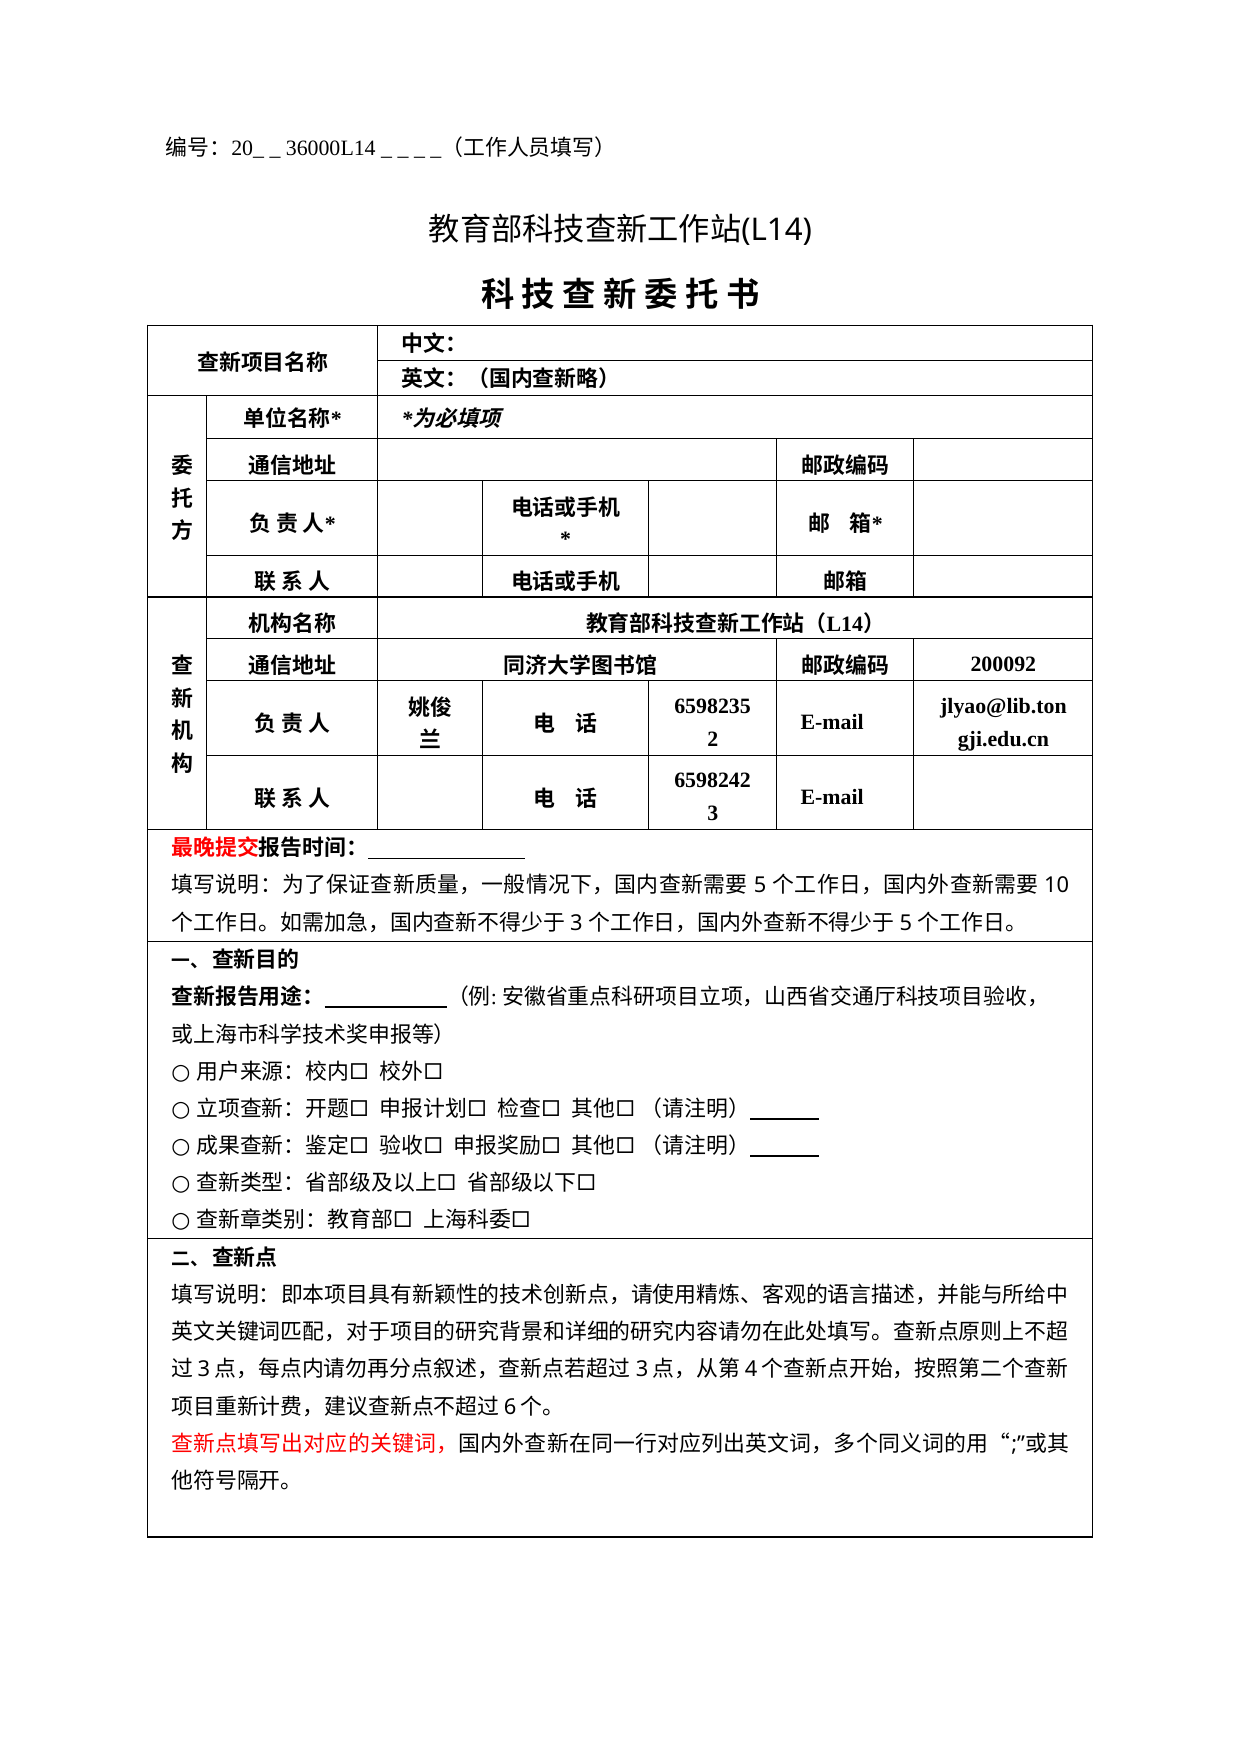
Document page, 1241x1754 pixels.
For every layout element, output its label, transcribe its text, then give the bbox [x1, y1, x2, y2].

table_cell 65982352 [649, 681, 776, 754]
table_cell 电话或手机 [483, 556, 648, 596]
table_header 查新项目名称 [148, 326, 377, 395]
text 科 技 查 新 委 托 书 [165, 259, 1075, 324]
table_cell [378, 756, 482, 829]
table_cell 电话或手机* [483, 481, 648, 554]
table_cell [378, 556, 482, 596]
table_cell 最晚提交报告时间： 填写说明：为了保证查新质量，一般情况下，国内查新需要 5 个工作日，国内外查新需要 10个工作日。如需加急，国内查新不得少于 3 个工作日，国内外查新不得少于 5 个工作日。 [148, 830, 1092, 941]
table_cell 单位名称* [207, 396, 377, 438]
table_cell 查新机构 [148, 598, 206, 829]
table_cell 电 话 [483, 681, 648, 754]
table_cell 联 系 人 [207, 756, 377, 829]
table_cell [378, 439, 776, 480]
text 教育部科技查新工作站(L14) [165, 194, 1075, 259]
table_cell [914, 439, 1092, 480]
table_cell E-mail [777, 756, 913, 829]
table_cell 邮政编码 [777, 639, 913, 680]
table_cell [378, 481, 482, 554]
table_cell 英文：（国内查新略） [378, 361, 1092, 395]
table_cell 负 责 人* [207, 481, 377, 554]
table_cell 教育部科技查新工作站（L14） [378, 598, 1092, 638]
table_cell jlyao@lib.tongji.edu.cn [914, 681, 1092, 754]
table_cell 联 系 人 [207, 556, 377, 596]
table_cell 通信地址 [207, 439, 377, 480]
table_cell 200092 [914, 639, 1092, 680]
table_cell 负 责 人 [207, 681, 377, 754]
table_cell *为必填项 [378, 396, 1092, 438]
table_cell 65982423 [649, 756, 776, 829]
table_cell [914, 481, 1092, 554]
table_cell 邮 箱* [777, 481, 913, 554]
table_cell 姚俊兰 [378, 681, 482, 754]
table_cell [914, 556, 1092, 596]
table_cell [914, 756, 1092, 829]
table_cell 邮政编码 [777, 439, 913, 480]
table_cell 电 话 [483, 756, 648, 829]
table_cell 通信地址 [207, 639, 377, 680]
table_cell E-mail [777, 681, 913, 754]
text 编号：20_ _ 36000L14 _ _ _ _（工作人员填写） [165, 129, 1075, 162]
table_cell 同济大学图书馆 [378, 639, 776, 680]
table_cell 邮箱 [777, 556, 913, 596]
table_cell 查新点 填写说明：即本项目具有新颖性的技术创新点，请使用精炼、客观的语言描述，并能与所给中英文关键词匹配，对于项目的研究背景和详细的研究内容请勿在此处填写。查新点原则上不超过3点，每点内请勿再分点叙述，查新点若超过3点，从第4个查新点开始，按照第二个查新项目重新计费，建议查新点不超过6个。 查新点填写出对应的关键词，国内外查新在同一行对应列出英文词，多个同义词的用“;”或其他符号隔开。 [148, 1239, 1092, 1536]
table_cell 机构名称 [207, 598, 377, 638]
table_cell 委托方 [148, 396, 206, 596]
table_header 中文： [378, 326, 1092, 360]
table_cell [649, 481, 776, 554]
table_cell 查新目的 查新报告用途： （例: 安徽省重点科研项目立项，山西省交通厅科技项目验收，或上海市科学技术奖申报等） ○ 用户来源：校内 校外 ○ 立项查新：开题 申报计划 检查 其他 （请注明） ○ 成果查新：鉴定 验收 申报奖励 其他 （请注明） ○ 查新类型：省部级及以上 省部级以下 ○ 查新章类别：教育部 上海科委 [148, 942, 1092, 1238]
table_cell [649, 556, 776, 596]
